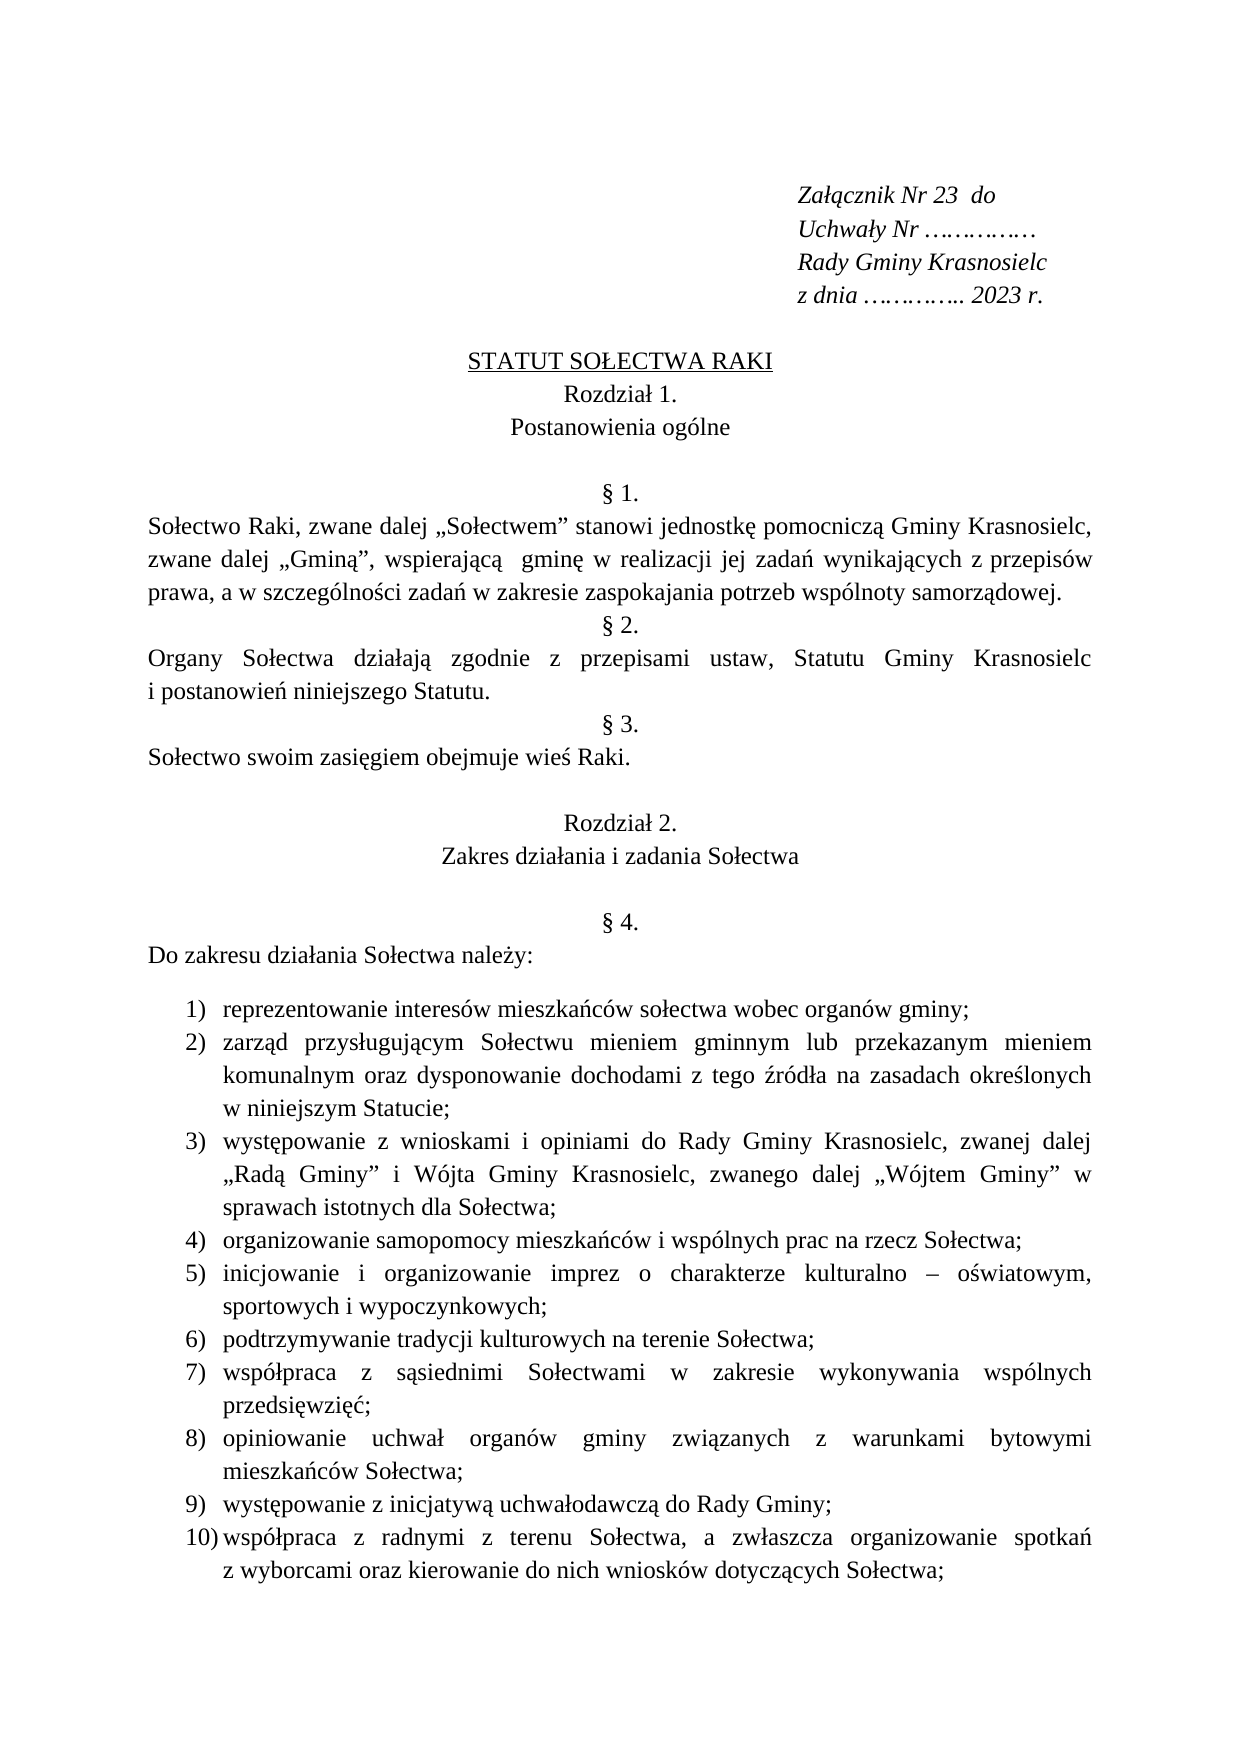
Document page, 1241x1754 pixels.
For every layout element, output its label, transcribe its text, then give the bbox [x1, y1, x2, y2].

list inicjowanie i organizowanie imprez o charakterze kulturalno – oświatowym, sportowych i wypoczynkowych; [185, 1258, 1093, 1320]
text STATUT SOŁECTWA RAKI [148, 346, 1093, 374]
text § 3. [148, 709, 1093, 738]
list występowanie z wnioskami i opiniami do Rady Gminy Krasnosielc, zwanej dalej „Radą Gminy” i Wójta Gminy Krasnosielc, zwanego dalej „Wójtem Gminy” w sprawach istotnych dla Sołectwa; [185, 1126, 1093, 1221]
text Sołectwo swoim zasięgiem obejmuje wieś Raki. [148, 742, 1093, 771]
text Rady Gminy Krasnosielc [797, 247, 1093, 275]
text Rozdział 1. [148, 379, 1093, 407]
text Do zakresu działania Sołectwa należy: [148, 940, 1093, 969]
text Zakres działania i zadania Sołectwa [148, 841, 1093, 870]
text Postanowienia ogólne [148, 412, 1093, 441]
text Sołectwo Raki, zwane dalej „Sołectwem” stanowi jednostkę pomocniczą Gminy Krasnosielc, zwane dalej „Gminą”, wspierającą gminę w realizacji jej zadań wynikających z przepisów prawa, a w szczególności zadań w zakresie zaspokajania potrzeb wspólnoty samorządowej. [148, 511, 1093, 606]
list współpraca z radnymi z terenu Sołectwa, a zwłaszcza organizowanie spotkań z wyborcami oraz kierowanie do nich wniosków dotyczących Sołectwa; [185, 1522, 1093, 1584]
text § 4. [148, 907, 1093, 936]
text z dnia ………….. 2023 r. [797, 280, 1093, 308]
list reprezentowanie interesów mieszkańców sołectwa wobec organów gminy; [185, 994, 1093, 1023]
list podtrzymywanie tradycji kulturowych na terenie Sołectwa; [185, 1324, 1093, 1353]
list występowanie z inicjatywą uchwałodawczą do Rady Gminy; [185, 1489, 1093, 1518]
list współpraca z sąsiednimi Sołectwami w zakresie wykonywania wspólnych przedsięwzięć; [185, 1357, 1093, 1419]
text Załącznik Nr 23 do [797, 181, 1093, 209]
text § 2. [148, 610, 1093, 639]
text Uchwały Nr …………… [797, 214, 1093, 242]
text § 1. [148, 478, 1093, 507]
list organizowanie samopomocy mieszkańców i wspólnych prac na rzecz Sołectwa; [185, 1225, 1093, 1254]
text Organy Sołectwa działają zgodnie z przepisami ustaw, Statutu Gminy Krasnosielc i postanowień niniejszego Statutu. [148, 643, 1093, 705]
list zarząd przysługującym Sołectwu mieniem gminnym lub przekazanym mieniem komunalnym oraz dysponowanie dochodami z tego źródła na zasadach określonych w niniejszym Statucie; [185, 1027, 1093, 1122]
list opiniowanie uchwał organów gminy związanych z warunkami bytowymi mieszkańców Sołectwa; [185, 1423, 1093, 1485]
text Rozdział 2. [148, 808, 1093, 837]
